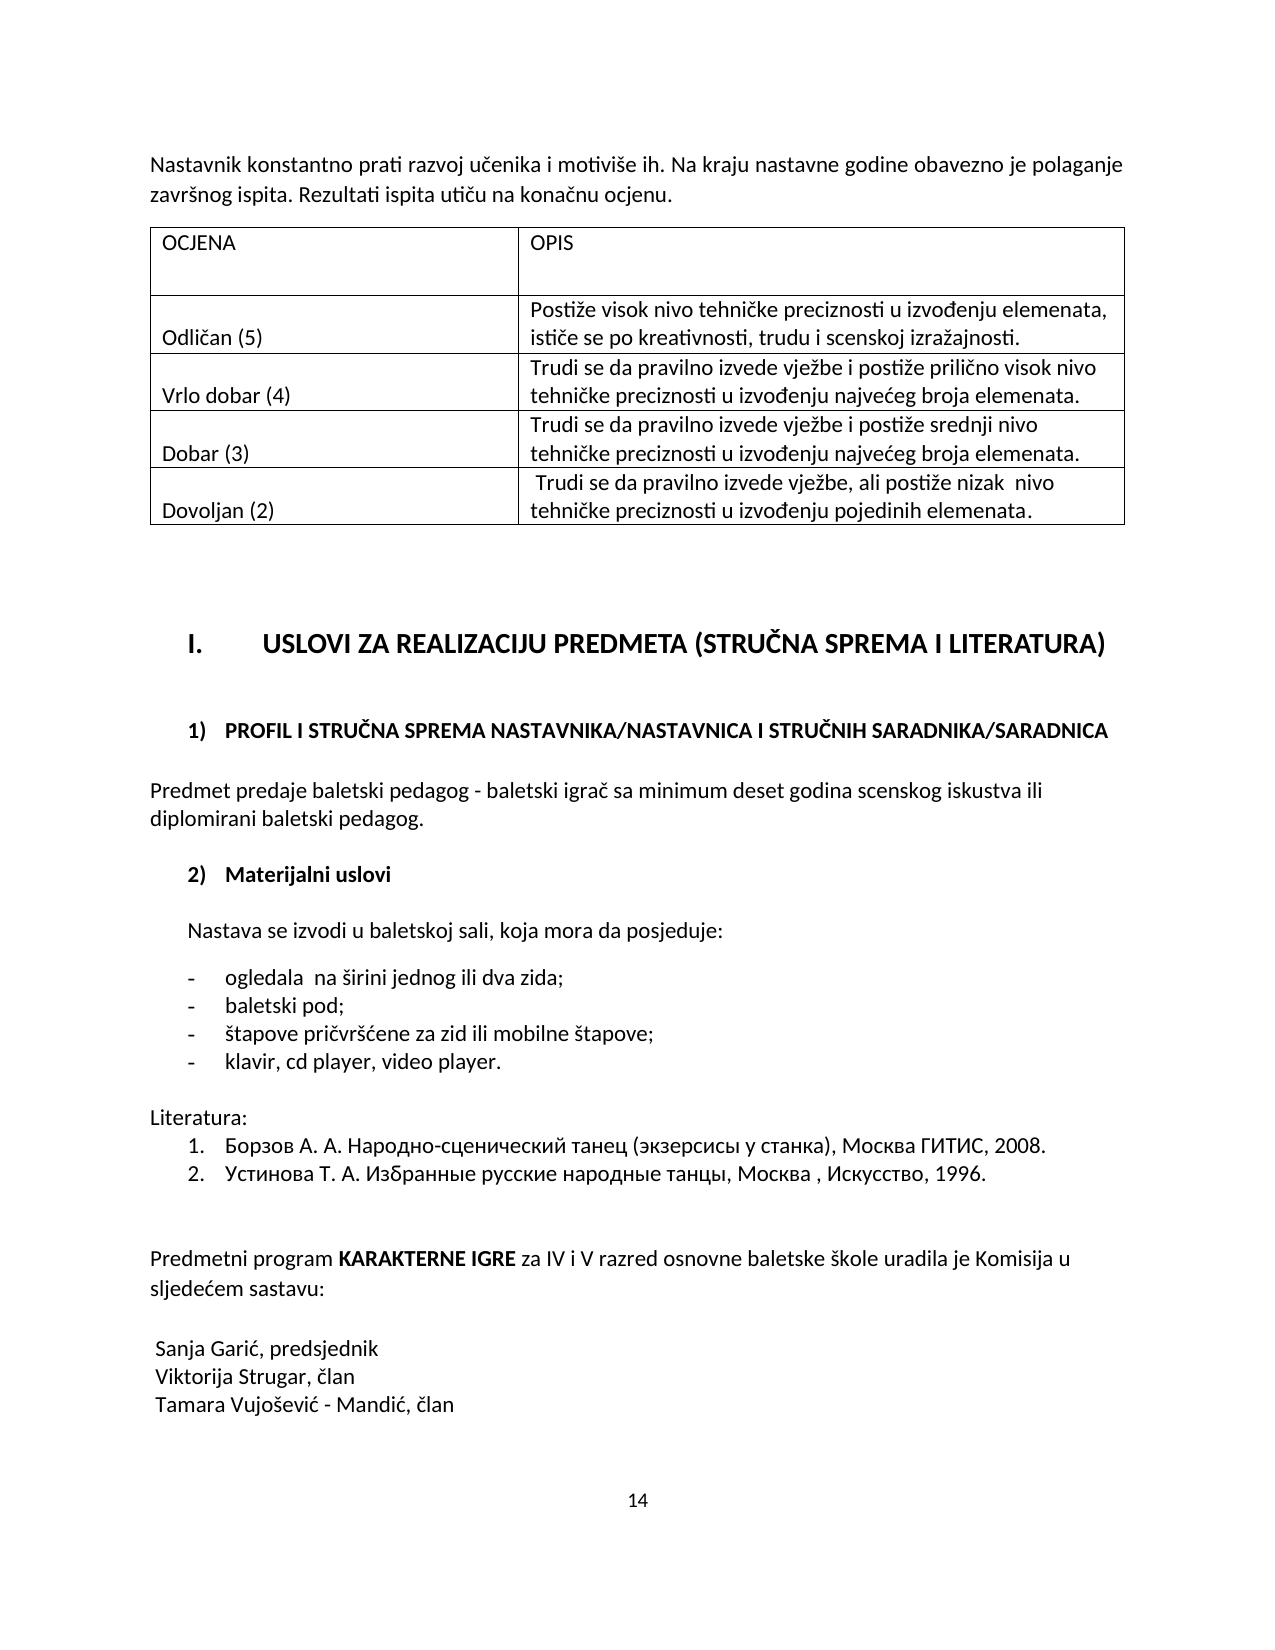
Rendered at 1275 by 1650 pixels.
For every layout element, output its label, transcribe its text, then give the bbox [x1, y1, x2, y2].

table_cell Dobar (3) [151, 411, 518, 467]
text Tamara Vujošević - Mandić, član [150, 1390, 1125, 1418]
list Materijalni uslovi [187, 861, 1125, 888]
text Nastavnik konstantno prati razvoj učenika i motiviše ih. Na kraju nastavne godine obavezno je polaganje završnog ispita. Rezultati ispita utiču na konačnu ocjenu. [150, 150, 1125, 208]
list baletski pod; [187, 991, 1125, 1019]
table_cell Trudi se da pravilno izvede vježbe i postiže prilično visok nivo tehničke preciznosti u izvođenju najvećeg broja elemenata. [519, 354, 1124, 409]
text Sanja Garić, predsjednik [150, 1334, 1125, 1362]
table_cell Trudi se da pravilno izvede vježbe i postiže srednji nivo tehničke preciznosti u izvođenju najvećeg broja elemenata. [519, 411, 1124, 467]
table_cell Vrlo dobar (4) [151, 354, 518, 409]
table_cell Dovoljan (2) [151, 468, 518, 524]
table_header OCJENA [151, 228, 518, 294]
list Устинова Т. А. Избранные русские народные танцы, Москва , Искусство, 1996. [187, 1159, 1125, 1188]
list ogledala na širini jednog ili dva zida; [187, 963, 1125, 991]
table_cell Odličan (5) [151, 296, 518, 352]
list PROFIL I STRUČNA SPREMA NASTAVNIKA/NASTAVNICA I STRUČNIH SARADNIKA/SARADNICA [187, 716, 1125, 744]
table_header OPIS [519, 228, 1124, 294]
list klavir, cd player, video player. [187, 1047, 1125, 1076]
text Predmetni program KARAKTERNE IGRE za IV i V razred osnovne baletske škole uradila je Komisija u sljedećem sastavu: [150, 1244, 1125, 1302]
table_cell Postiže visok nivo tehničke preciznosti u izvođenju elemenata, ističe se po kreativnosti, trudu i scenskoj izražajnosti. [519, 296, 1124, 352]
list štapove pričvršćene za zid ili mobilne štapove; [187, 1019, 1125, 1047]
text Nastava se izvodi u baletskoj sali, koja mora da posjeduje: [187, 917, 1125, 944]
text Predmet predaje baletski pedagog - baletski igrač sa minimum deset godina scenskog iskustva ili diplomirani baletski pedagog. [150, 776, 1125, 832]
text Viktorija Strugar, član [150, 1362, 1125, 1390]
table_cell Trudi se da pravilno izvede vježbe, ali postiže nizak nivo tehničke preciznosti u izvođenju pojedinih elemenata. [519, 468, 1124, 524]
text Literatura: [150, 1103, 1125, 1132]
subtitle USLOVI ZA REALIZACIJU PREDMETA (STRUČNA SPREMA I LITERATURA) [187, 625, 1125, 660]
list Борзов A. A. Народно-сценический танец (экзерсисы у станка), Москва ГИТИС, 2008. [187, 1132, 1125, 1159]
